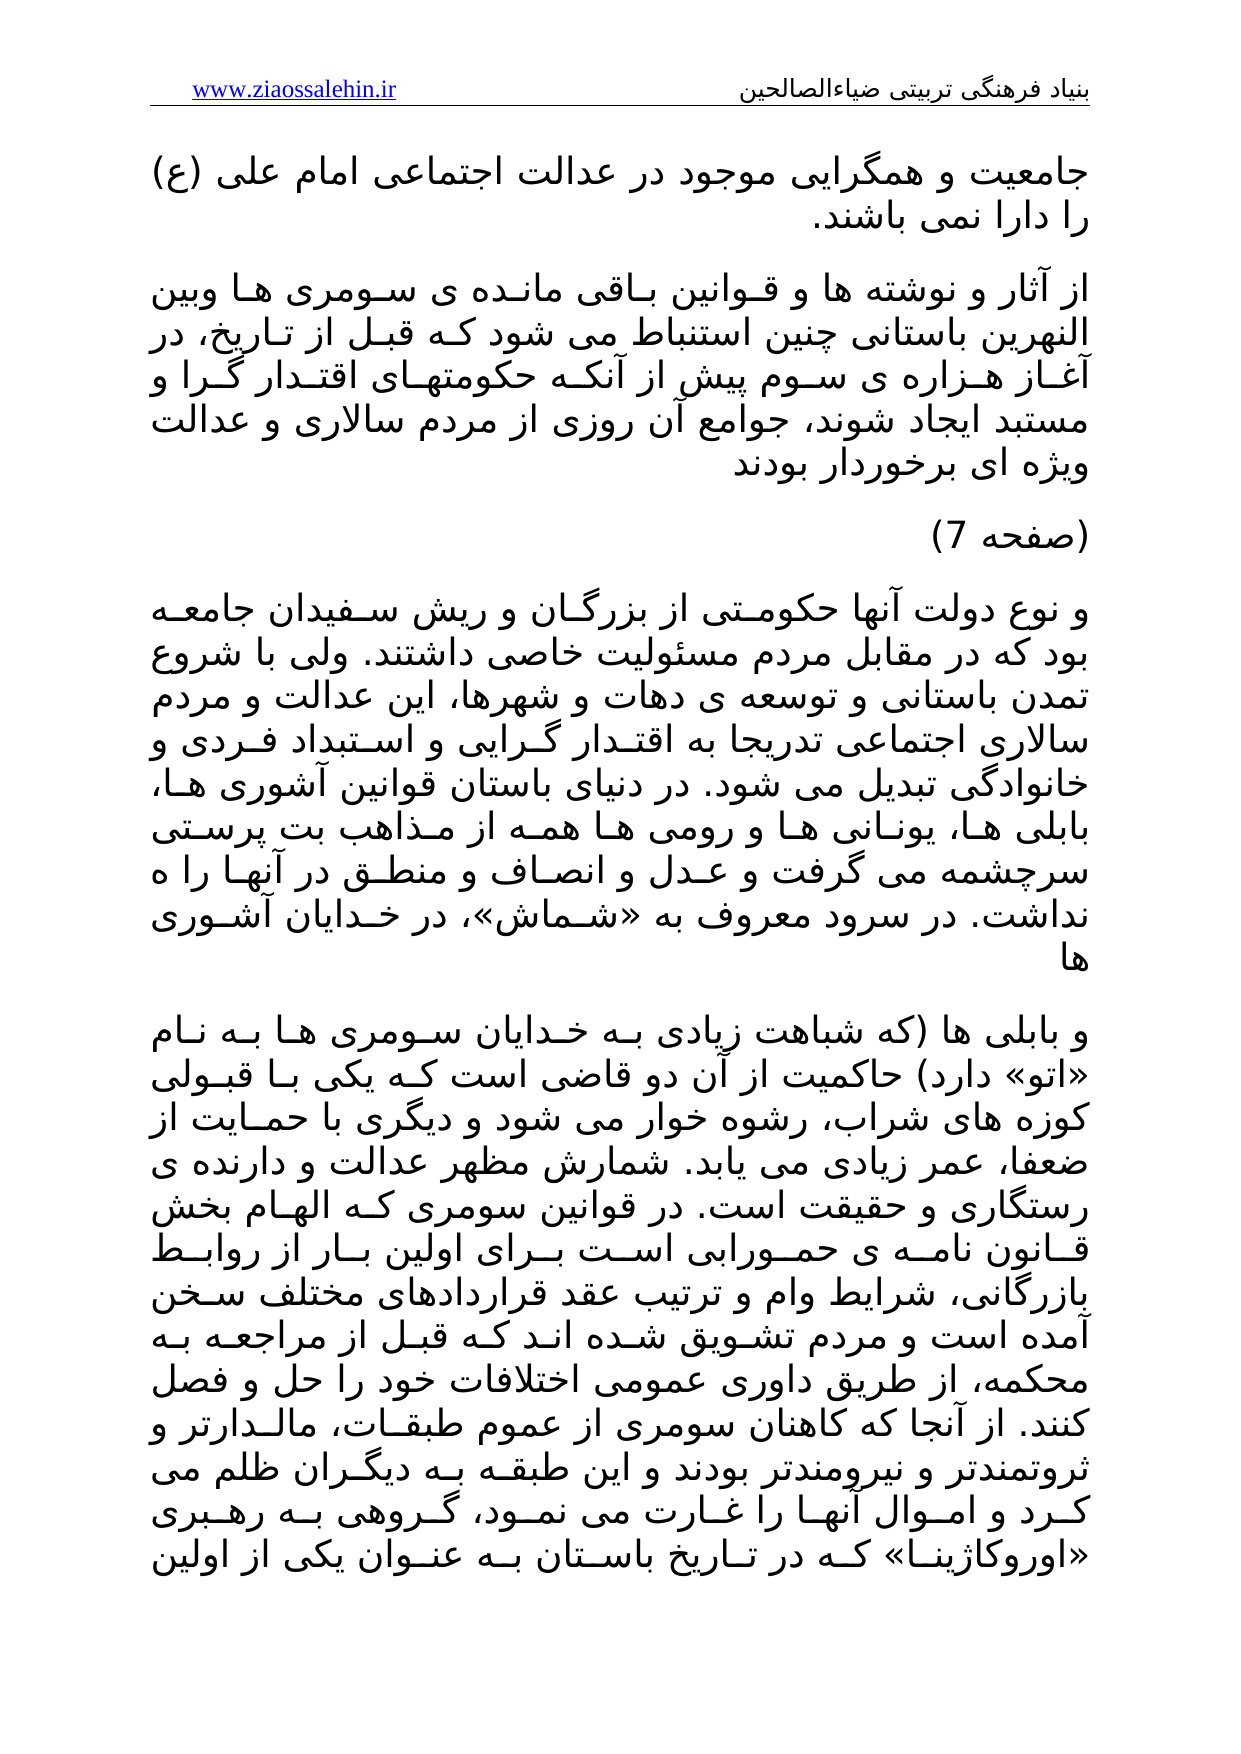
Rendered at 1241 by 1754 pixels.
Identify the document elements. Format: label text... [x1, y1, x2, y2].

text (صفحه 7) [150, 514, 1090, 557]
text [150, 150, 1090, 237]
text و نوع دولت آنها حکومتی از بزرگان و ریش سفیدان جامعه بود که در مقابل مردم مسئولیت خاصی داشتند. ولی با شروع تمدن باستانی و توسعه ی دهات و شهرها، این عدالت و مردم سالاری اجتماعی تدریجا به اقتدار گرایی و استبداد فردی و خانوادگی تبدیل می شود. در دنیای باستان قوانین آشوری ها، بابلی ها، یونانی ها و رومی ها همه از مذاهب بت پرستی سرچشمه می گرفت و عدل و انصاف و منطق در آنها را ه نداشت. در سرود معروف به «شماش»، در خدایان آشوری ها [150, 587, 1090, 979]
text از آثار و نوشته ها و قوانین باقی مانده ی سومری ها وبین النهرین باستانی چنین استنباط می شود که قبل از تاریخ، در آغاز هزاره ی سوم پیش از آنکه حکومتهای اقتدار گرا و مستبد ایجاد شوند، جوامع آن روزی از مردم سالاری و عدالت ویژه ای برخوردار بودند [150, 266, 1090, 485]
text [150, 1009, 1090, 1576]
